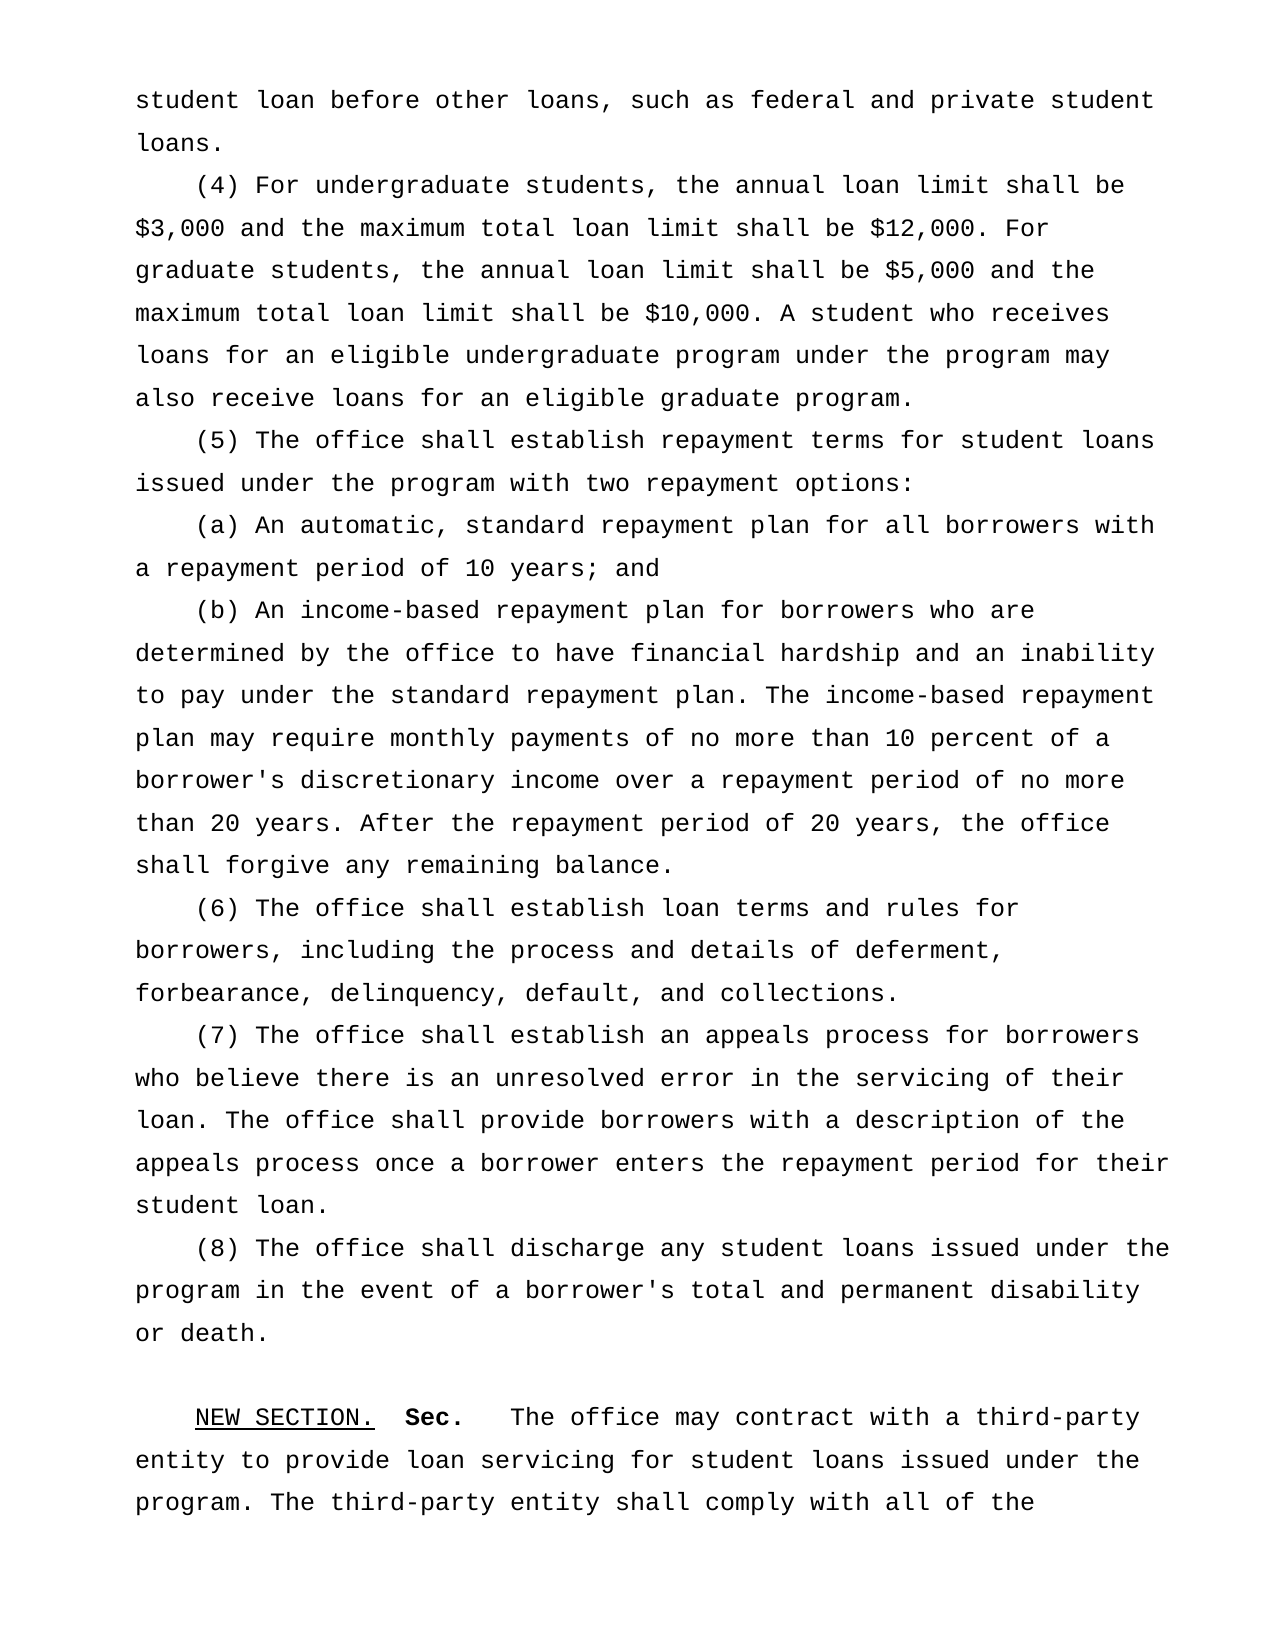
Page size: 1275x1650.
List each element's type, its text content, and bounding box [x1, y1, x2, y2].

text (6) The office shall establish loan terms and rules for borrowers, including the process and details of deferment, forbearance, delinquency, default, and collections. [135, 882, 1170, 1010]
text (b) An income-based repayment plan for borrowers who are determined by the office to have financial hardship and an inability to pay under the standard repayment plan. The income-based repayment plan may require monthly payments of no more than 10 percent of a borrower's discretionary income over a repayment period of no more than 20 years. After the repayment period of 20 years, the office shall forgive any remaining balance. [135, 585, 1170, 882]
text (7) The office shall establish an appeals process for borrowers who believe there is an unresolved error in the servicing of their loan. The office shall provide borrowers with a description of the appeals process once a borrower enters the repayment period for their student loan. [135, 1010, 1170, 1222]
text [135, 75, 1170, 160]
text (4) For undergraduate students, the annual loan limit shall be $3,000 and the maximum total loan limit shall be $12,000. For graduate students, the annual loan limit shall be $5,000 and the maximum total loan limit shall be $10,000. A student who receives loans for an eligible undergraduate program under the program may also receive loans for an eligible graduate program. [135, 160, 1170, 415]
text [135, 1392, 1170, 1519]
text (8) The office shall discharge any student loans issued under the program in the event of a borrower's total and permanent disability or death. [135, 1222, 1170, 1350]
text (5) The office shall establish repayment terms for student loans issued under the program with two repayment options: [135, 415, 1170, 500]
text (a) An automatic, standard repayment plan for all borrowers with a repayment period of 10 years; and [135, 500, 1170, 585]
